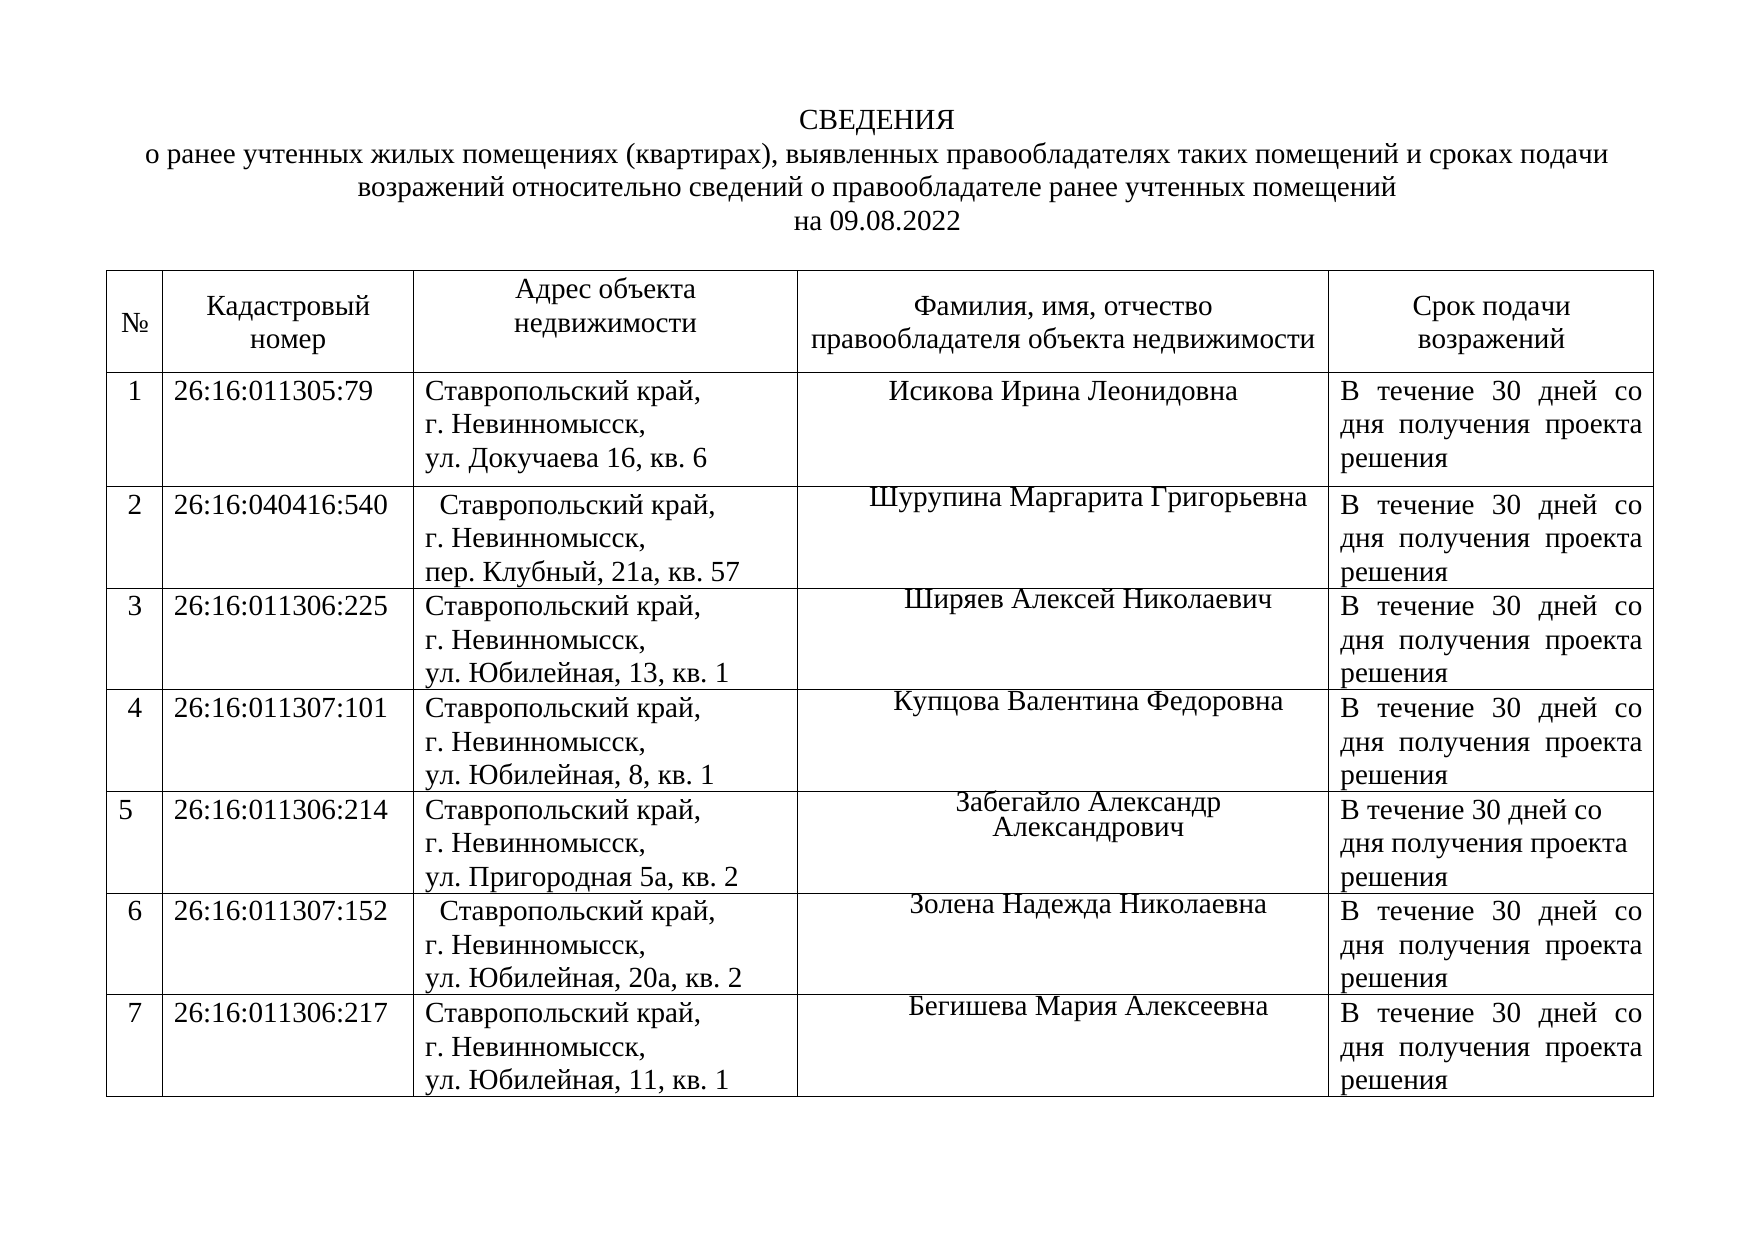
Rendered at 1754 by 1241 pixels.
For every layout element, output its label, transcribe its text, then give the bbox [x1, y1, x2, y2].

table_header Фамилия, имя, отчество правообладателя объекта недвижимости [798, 271, 1328, 372]
table_cell 2 [107, 487, 162, 587]
table_cell Золена Надежда Николаевна [798, 894, 1328, 994]
text СВЕДЕНИЯ [118, 102, 1636, 136]
table_cell В течение 30 дней со дня получения проекта решения [1329, 487, 1653, 587]
table_cell В течение 30 дней со дня получения проекта решения [1329, 894, 1653, 994]
table_cell 4 [107, 690, 162, 791]
table_cell Ширяев Алексей Николаевич [798, 589, 1328, 689]
table_cell Ставропольский край, г. Невинномысск, ул. Юбилейная, 13, кв. 1 [414, 589, 797, 689]
table_cell В течение 30 дней со дня получения проекта решения [1329, 589, 1653, 689]
table_cell В течение 30 дней со дня получения проекта решения [1329, 792, 1653, 892]
table_cell 1 [107, 373, 162, 486]
table_cell Ставропольский край, г. Невинномысск, ул. Юбилейная, 20а, кв. 2 [414, 894, 797, 994]
table_cell 26:16:011307:152 [163, 894, 413, 994]
table_cell Исикова Ирина Леонидовна [798, 373, 1328, 486]
table_header № [107, 271, 162, 372]
table_cell 3 [107, 589, 162, 689]
table_cell Ставропольский край, г. Невинномысск, пер. Клубный, 21а, кв. 57 [414, 487, 797, 587]
table_cell Шурупина Маргарита Григорьевна [798, 487, 1328, 587]
table_cell 6 [107, 894, 162, 994]
table_cell Забегайло Александр Александрович [798, 792, 1328, 892]
text о ранее учтенных жилых помещениях (квартирах), выявленных правообладателях таких помещений и сроках подачи возражений относительно сведений о правообладателе ранее учтенных помещений [118, 136, 1636, 203]
table_cell В течение 30 дней со дня получения проекта решения [1329, 995, 1653, 1096]
table_cell 26:16:011307:101 [163, 690, 413, 791]
table_header Адрес объекта недвижимости [414, 271, 797, 372]
table_cell В течение 30 дней со дня получения проекта решения [1329, 373, 1653, 486]
table_header Срок подачи возражений [1329, 271, 1653, 372]
table_cell 26:16:011306:217 [163, 995, 413, 1096]
table_cell В течение 30 дней со дня получения проекта решения [1329, 690, 1653, 791]
table_cell 7 [107, 995, 162, 1096]
table_cell Бегишева Мария Алексеевна [798, 995, 1328, 1096]
table_cell Ставропольский край, г. Невинномысск, ул. Пригородная 5а, кв. 2 [414, 792, 797, 892]
table_header Кадастровый номер [163, 271, 413, 372]
table_cell 5 [107, 792, 162, 892]
table_cell Ставропольский край, г. Невинномысск, ул. Юбилейная, 11, кв. 1 [414, 995, 797, 1096]
table_cell 26:16:011306:225 [163, 589, 413, 689]
table_cell Ставропольский край, г. Невинномысск, ул. Юбилейная, 8, кв. 1 [414, 690, 797, 791]
table_cell 26:16:011305:79 [163, 373, 413, 486]
table_cell Купцова Валентина Федоровна [798, 690, 1328, 791]
table_cell 26:16:011306:214 [163, 792, 413, 892]
table_cell Ставропольский край, г. Невинномысск, ул. Докучаева 16, кв. 6 [414, 373, 797, 486]
text на 09.08.2022 [118, 203, 1636, 237]
table_cell 26:16:040416:540 [163, 487, 413, 587]
